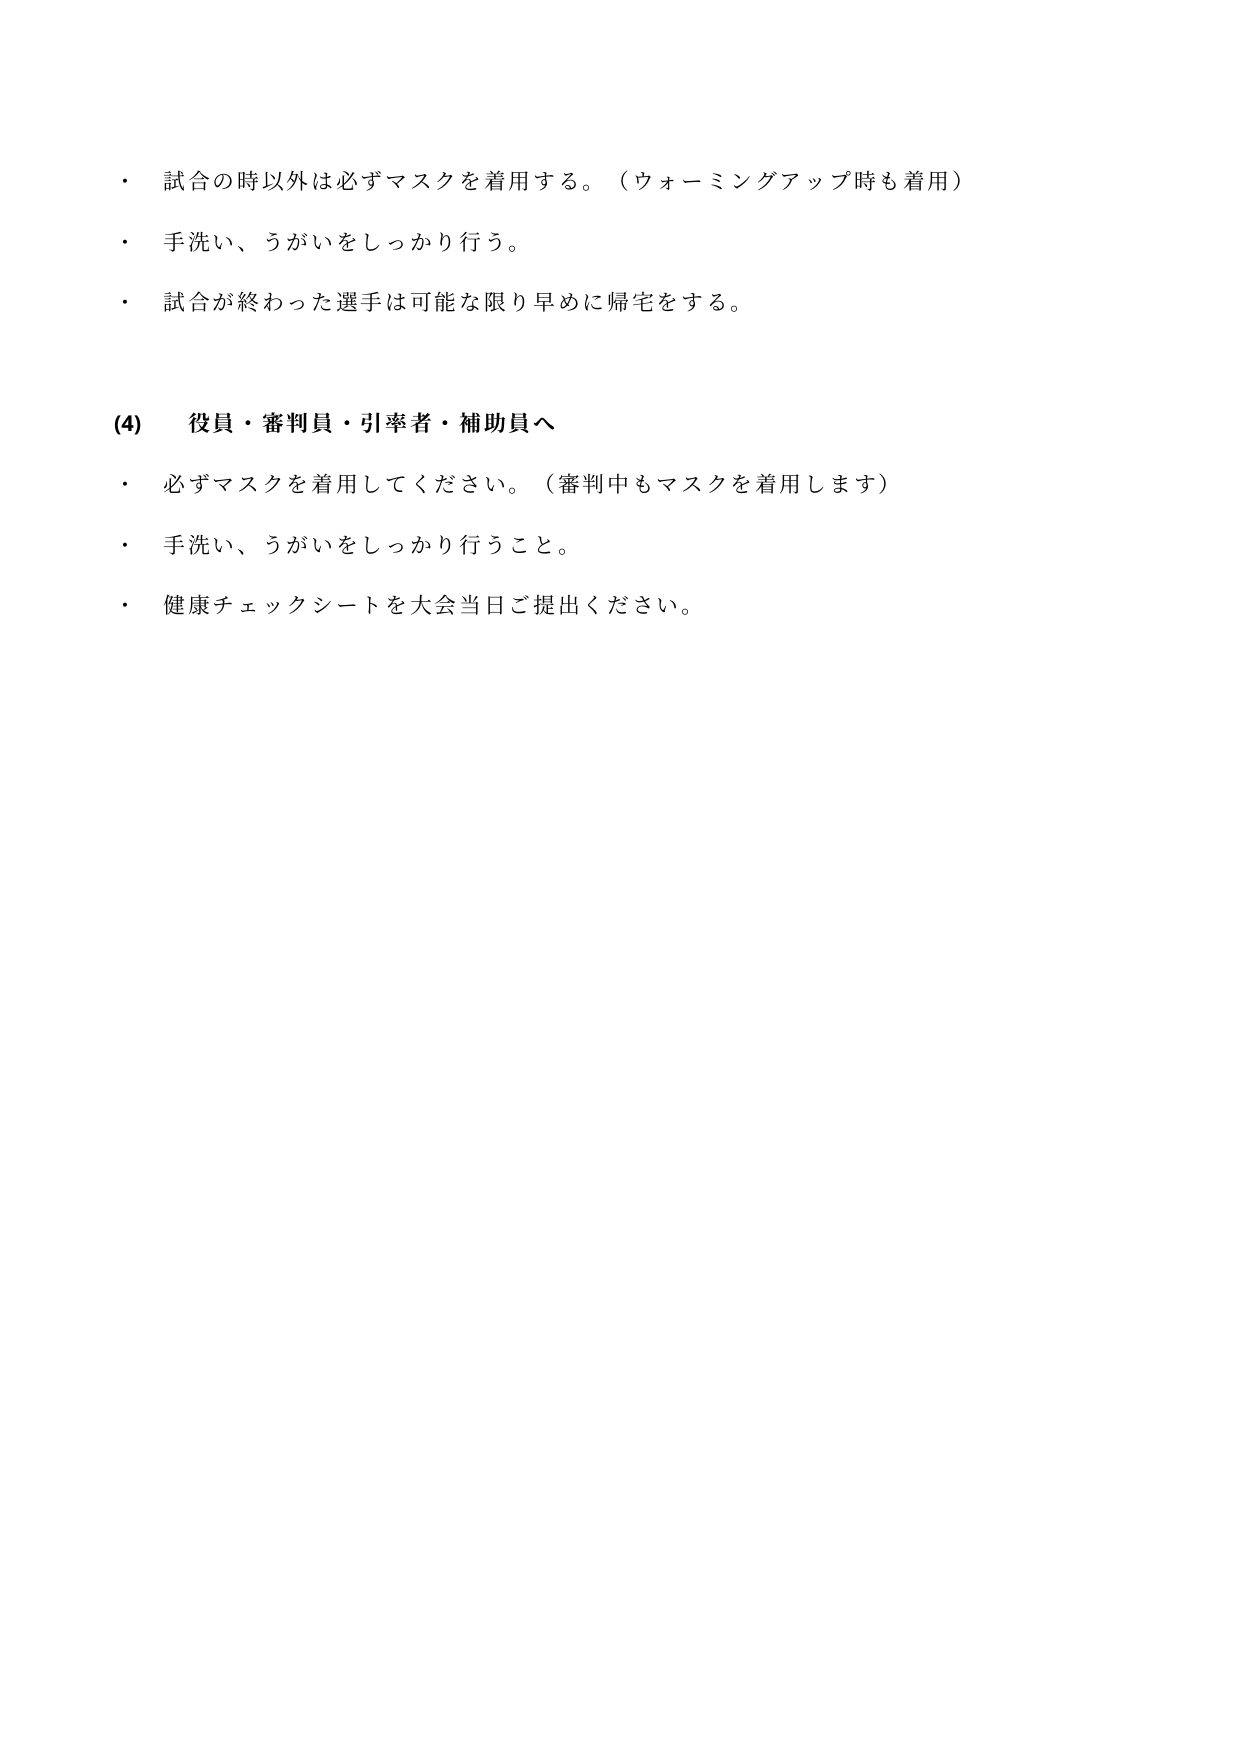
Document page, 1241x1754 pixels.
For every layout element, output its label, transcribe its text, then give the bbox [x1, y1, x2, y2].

text ・ 健康チェックシートを大会当日ご提出ください。 [114, 574, 1126, 634]
text ・ 試合が終わった選手は可能な限り早めに帰宅をする。 [114, 271, 1126, 331]
text ・ 手洗い、うがいをしっかり行う。 [114, 210, 1126, 271]
text (4) 役員・審判員・引率者・補助員へ [114, 392, 1126, 453]
text ・ 試合の時以外は必ずマスクを着用する。（ウォーミングアップ時も着用） [114, 149, 1126, 210]
text ・ 手洗い、うがいをしっかり行うこと。 [114, 513, 1126, 574]
text ・ 必ずマスクを着用してください。（審判中もマスクを着用します） [114, 453, 1126, 513]
